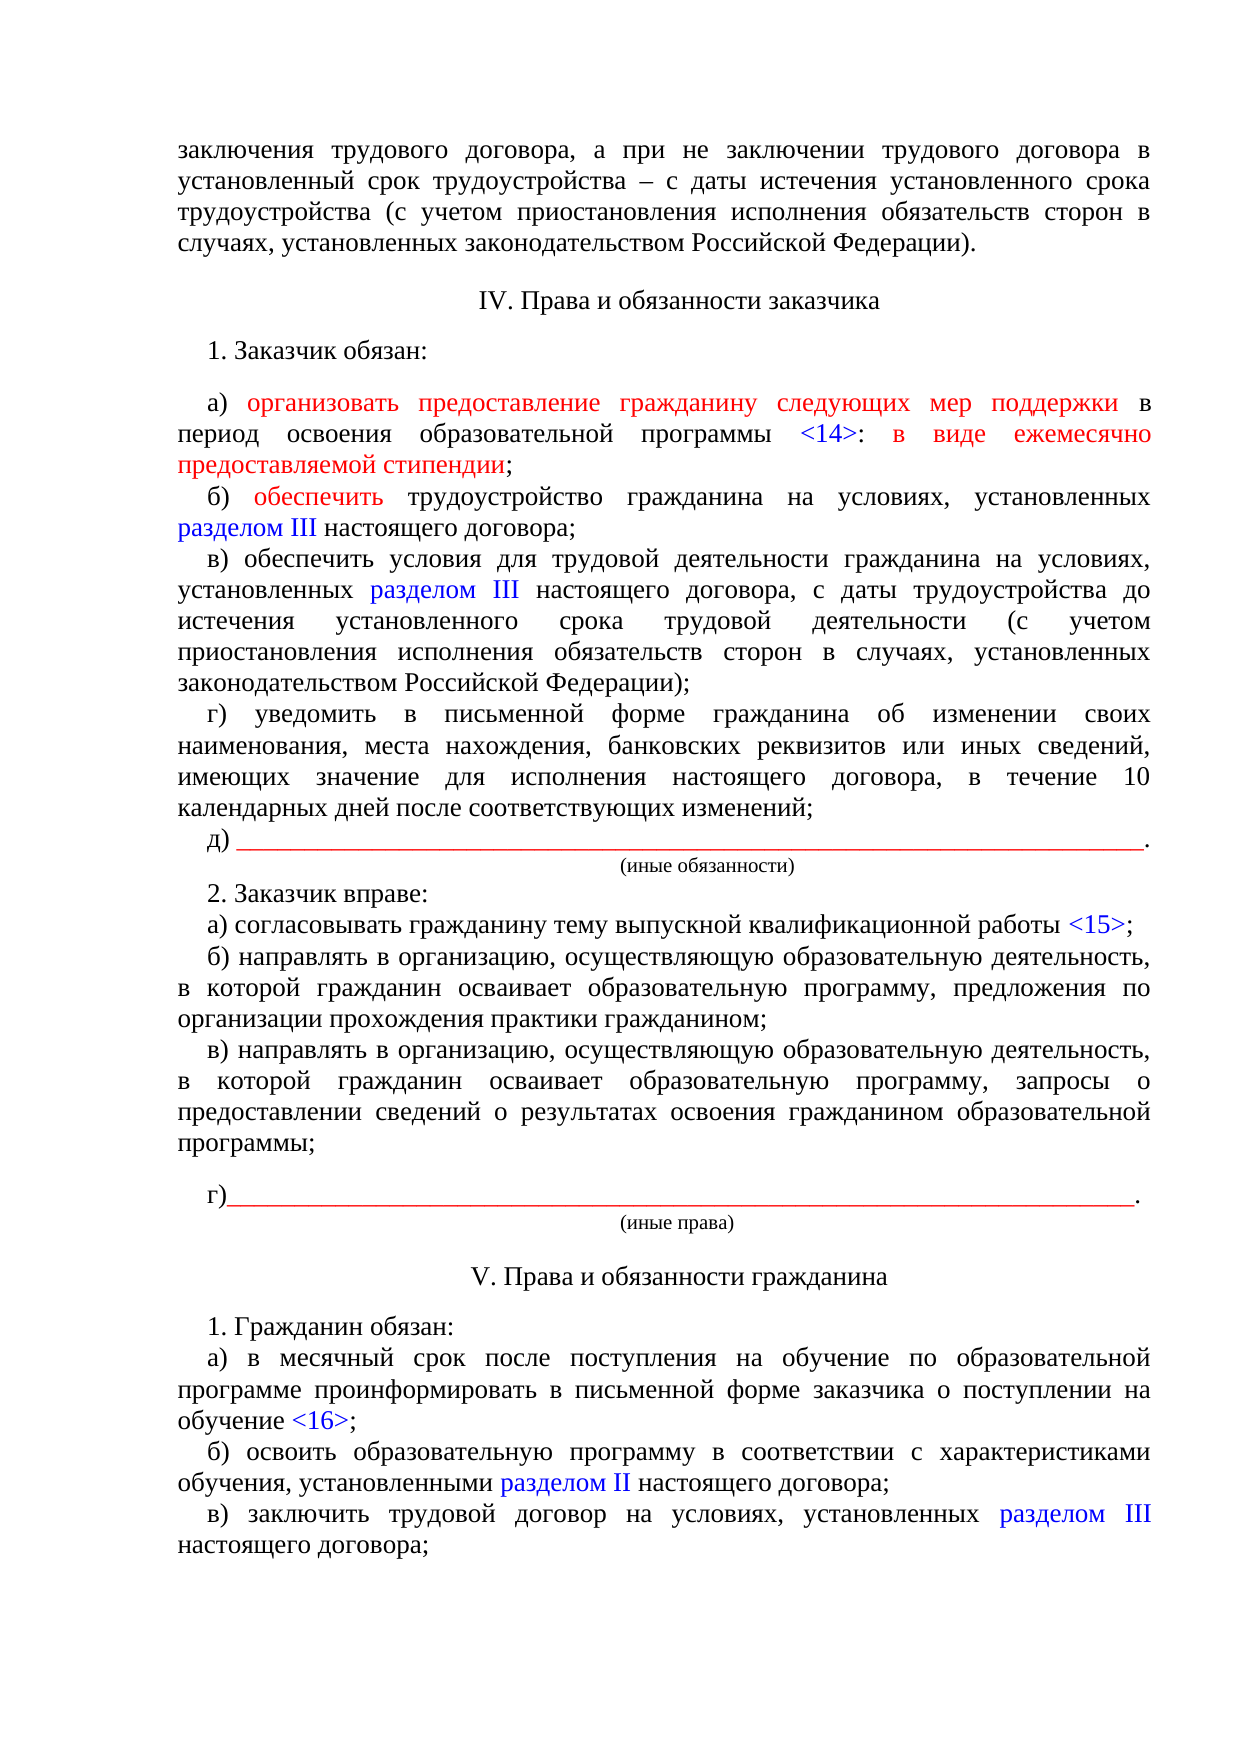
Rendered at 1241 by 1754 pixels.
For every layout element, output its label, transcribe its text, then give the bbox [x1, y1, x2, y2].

text б) обеспечить трудоустройство гражданина на условиях, установленных разделом III настоящего договора; [177, 479, 1152, 542]
text 1. Заказчик обязан: [177, 334, 1152, 365]
text д) ___________________________________________________________________. [177, 822, 1152, 853]
text в) обеспечить условия для трудовой деятельности гражданина на условиях, установленных разделом III настоящего договора, с даты трудоустройства до истечения установленного срока трудовой деятельности (с учетом приостановления исполнения обязательств сторон в случаях, установленных законодательством Российской Федерации); [177, 542, 1152, 698]
text а) в месячный срок после поступления на обучение по образовательной программе проинформировать в письменной форме заказчика о поступлении на обучение <16>; [177, 1342, 1152, 1435]
text 1. Гражданин обязан: [177, 1310, 1152, 1342]
text б) освоить образовательную программу в соответствии с характеристиками обучения, установленными разделом II настоящего договора; [177, 1435, 1152, 1497]
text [177, 133, 1152, 257]
text а) организовать предоставление гражданину следующих мер поддержки в период освоения образовательной программы <14>: в виде ежемесячно предоставляемой стипендии; [177, 386, 1152, 479]
text г) уведомить в письменной форме гражданина об изменении своих наименования, места нахождения, банковских реквизитов или иных сведений, имеющих значение для исполнения настоящего договора, в течение 10 календарных дней после соответствующих изменений; [177, 698, 1152, 822]
text IV. Права и обязанности заказчика [177, 284, 1152, 315]
text в) направлять в организацию, осуществляющую образовательную деятельность, в которой гражданин осваивает образовательную программу, запросы о предоставлении сведений о результатах освоения гражданином образовательной программы; [177, 1033, 1152, 1158]
text б) направлять в организацию, осуществляющую образовательную деятельность, в которой гражданин осваивает образовательную программу, предложения по организации прохождения практики гражданином; [177, 940, 1152, 1033]
text (иные права) [546, 1210, 1152, 1234]
text V. Права и обязанности гражданина [177, 1260, 1152, 1291]
text 2. Заказчик вправе: [177, 877, 1152, 908]
text в) заключить трудовой договор на условиях, установленных разделом III настоящего договора; [177, 1497, 1152, 1559]
text а) согласовывать гражданину тему выпускной квалификационной работы <15>; [177, 908, 1152, 940]
text (иные обязанности) [546, 853, 1152, 877]
text г)___________________________________________________________________. [177, 1178, 1152, 1210]
